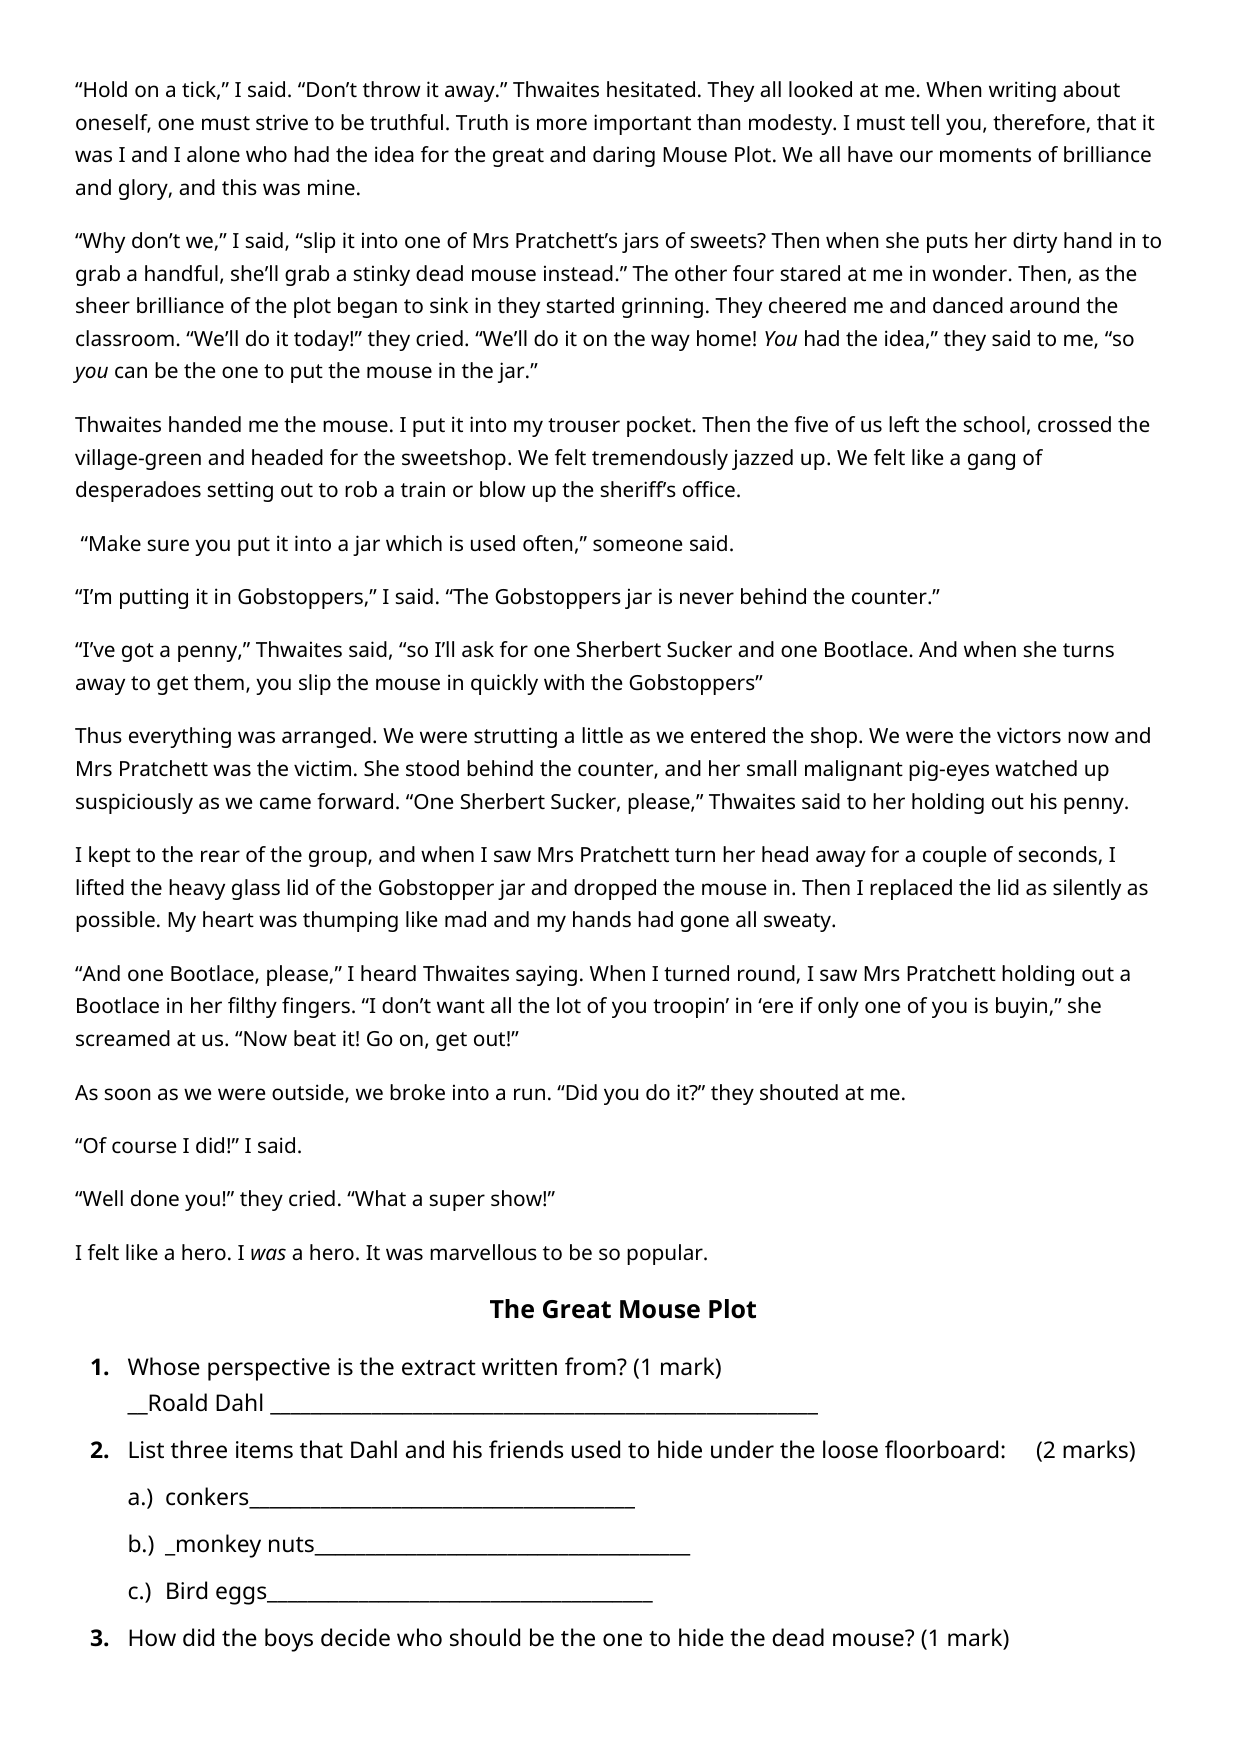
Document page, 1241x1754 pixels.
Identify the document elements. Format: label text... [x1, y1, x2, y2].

list _monkey nuts_____________________________________ [127, 1528, 1165, 1559]
text Thwaites handed me the mouse. I put it into my trouser pocket. Then the five of us left the school, crossed the village-green and headed for the sweetshop. We felt tremendously jazzed up. We felt like a gang of desperadoes setting out to rob a train or blow up the sheriff’s office. [75, 410, 1165, 504]
text “Of course I did!” I said. [75, 1131, 1165, 1159]
text The Great Mouse Plot [75, 1291, 1165, 1325]
list Bird eggs______________________________________ [127, 1575, 1165, 1606]
text I felt like a hero. I was a hero. It was marvellous to be so popular. [75, 1238, 1165, 1266]
text “I’ve got a penny,” Thwaites said, “so I’ll ask for one Sherbert Sucker and one Bootlace. And when she turns away to get them, you slip the mouse in quickly with the Gobstoppers” [75, 636, 1165, 697]
text Thus everything was arranged. We were strutting a little as we entered the shop. We were the victors now and Mrs Pratchett was the victim. She stood behind the counter, and her small malignant pig-eyes watched up suspiciously as we came forward. “One Sherbert Sucker, please,” Thwaites said to her holding out his penny. [75, 722, 1165, 815]
text “I’m putting it in Gobstoppers,” I said. “The Gobstoppers jar is never behind the counter.” [75, 582, 1165, 611]
text “Make sure you put it into a jar which is used often,” someone said. [75, 529, 1165, 557]
text “Hold on a tick,” I said. “Don’t throw it away.” Thwaites hesitated. They all looked at me. When writing about oneself, one must strive to be truthful. Truth is more important than modesty. I must tell you, therefore, that it was I and I alone who had the idea for the great and daring Mouse Plot. We all have our moments of brilliance and glory, and this was mine. [75, 75, 1165, 201]
text “And one Bootlace, please,” I heard Thwaites saying. When I turned round, I saw Mrs Pratchett holding out a Bootlace in her filthy fingers. “I don’t want all the lot of you troopin’ in ‘ere if only one of you is buyin,” she screamed at us. “Now beat it! Go on, get out!” [75, 959, 1165, 1053]
list Whose perspective is the extract written from? (1 mark) [90, 1351, 1165, 1383]
text As soon as we were outside, we broke into a run. “Did you do it?” they shouted at me. [75, 1078, 1165, 1106]
text “Well done you!” they cried. “What a super show!” [75, 1184, 1165, 1213]
list List three items that Dahl and his friends used to hide under the loose floorboard: (2 marks) [90, 1434, 1165, 1465]
text I kept to the rear of the group, and when I saw Mrs Pratchett turn her head away for a couple of seconds, I lifted the heavy glass lid of the Gobstopper jar and dropped the mouse in. Then I replaced the lid as silently as possible. My heart was thumping like mad and my hands had gone all sweaty. [75, 840, 1165, 934]
list How did the boys decide who should be the one to hide the dead mouse? (1 mark) [90, 1622, 1165, 1653]
text “Why don’t we,” I said, “slip it into one of Mrs Pratchett’s jars of sweets? Then when she puts her dirty hand in to grab a handful, she’ll grab a stinky dead mouse instead.” The other four stared at me in wonder. Then, as the sheer brilliance of the plot began to sink in they started grinning. They cheered me and danced around the classroom. “We’ll do it today!” they cried. “We’ll do it on the way home! You had the idea,” they said to me, “so you can be the one to put the mouse in the jar.” [75, 226, 1165, 385]
list __Roald Dahl ______________________________________________________ [127, 1387, 1165, 1418]
list conkers______________________________________ [127, 1481, 1165, 1512]
